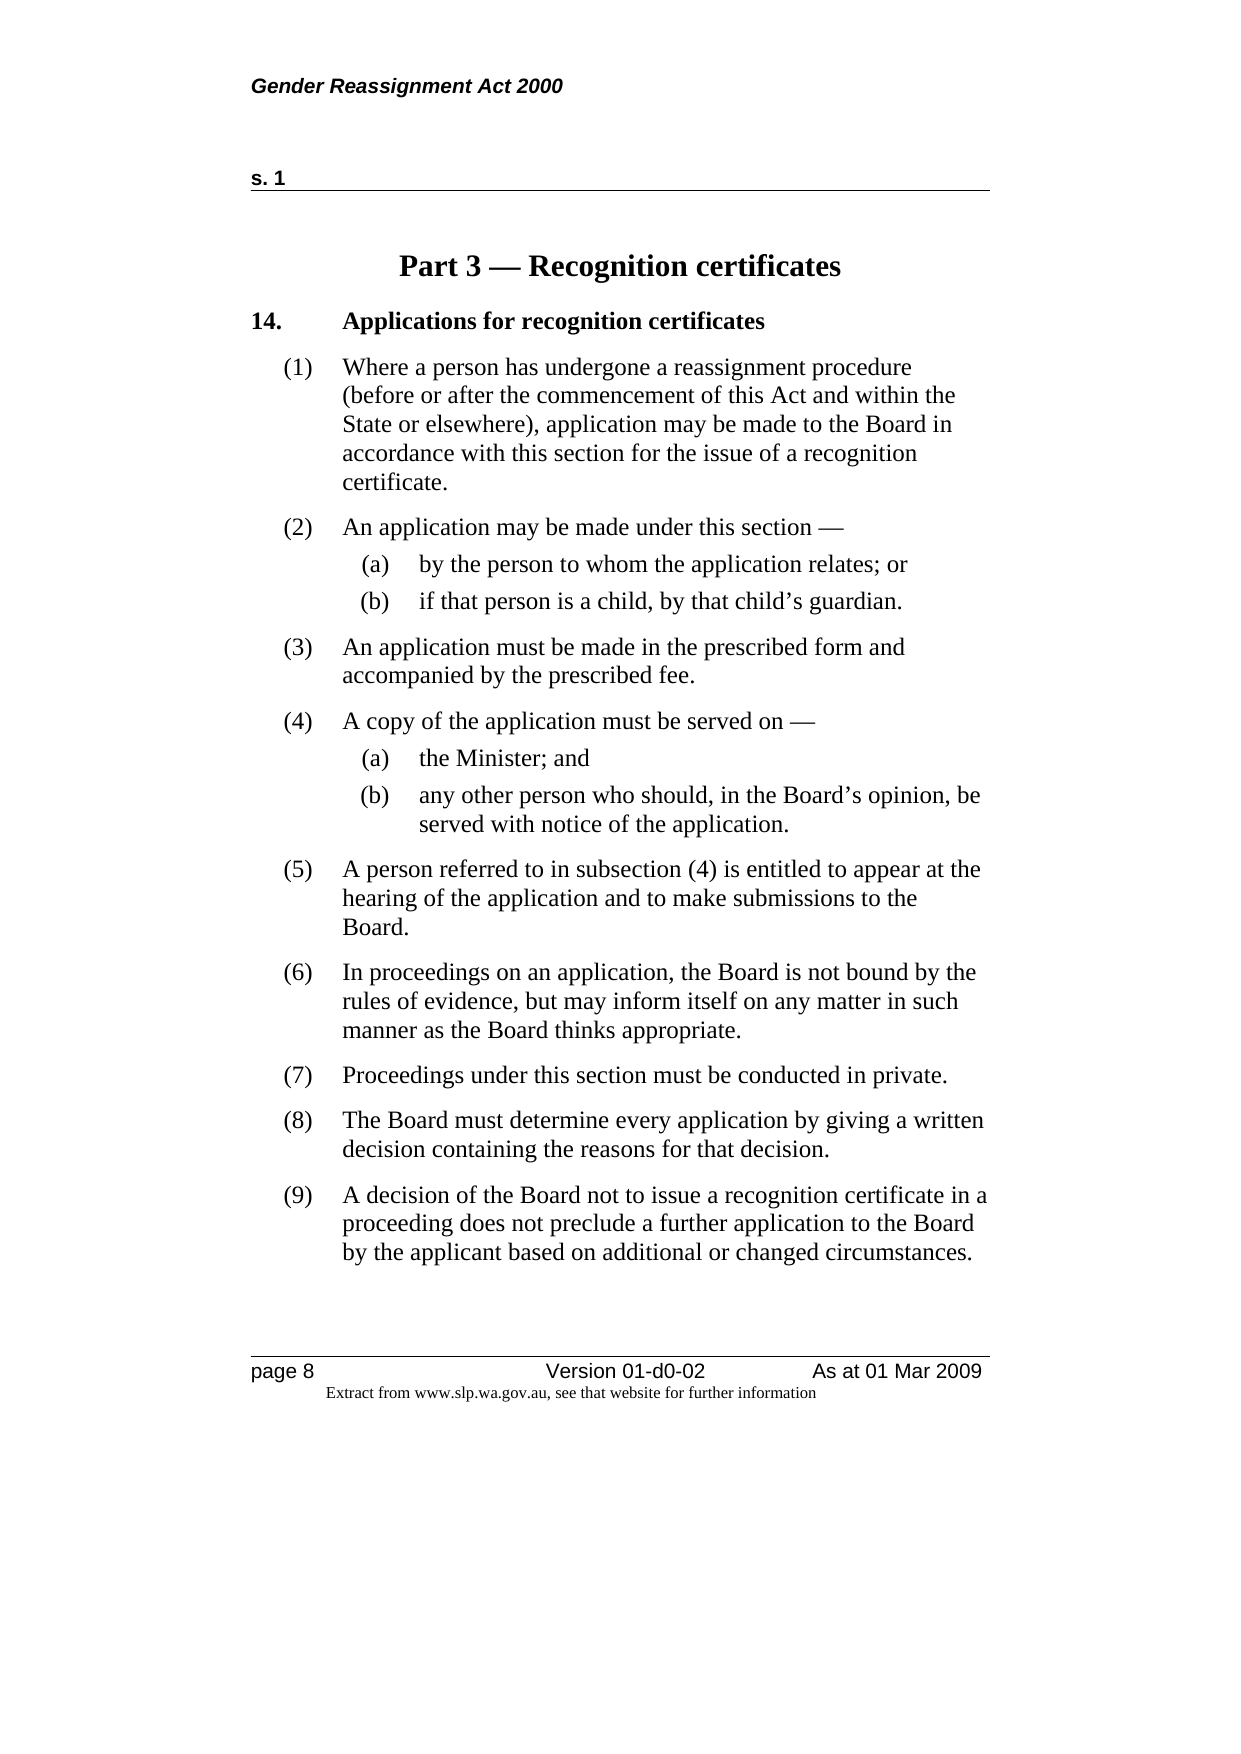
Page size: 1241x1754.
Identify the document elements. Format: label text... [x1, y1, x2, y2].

subtitle 14. Applications for recognition certificates [251, 306, 990, 335]
text (2) An application may be made under this section — [251, 512, 990, 541]
text (b) if that person is a child, by that child’s guardian. [251, 586, 990, 615]
text (5) A person referred to in subsection (4) is entitled to appear at the hearing of the application and to make submissions to the Board. [251, 854, 990, 941]
text (7) Proceedings under this section must be conducted in private. [251, 1060, 990, 1089]
text (8) The Board must determine every application by giving a written decision containing the reasons for that decision. [251, 1106, 990, 1163]
text (4) A copy of the application must be served on — [251, 706, 990, 735]
text (a) the Minister; and [251, 743, 990, 772]
text (b) any other person who should, in the Board’s opinion, be served with notice of the application. [251, 780, 990, 838]
text (9) A decision of the Board not to issue a recognition certificate in a proceeding does not preclude a further application to the Board by the applicant based on additional or changed circumstances. [251, 1180, 990, 1266]
text (a) by the person to whom the application relates; or [251, 549, 990, 578]
text (1) Where a person has undergone a reassignment procedure (before or after the commencement of this Act and within the State or elsewhere), application may be made to the Board in accordance with this section for the issue of a recognition certificate. [251, 352, 990, 496]
text (3) An application must be made in the prescribed form and accompanied by the prescribed fee. [251, 632, 990, 689]
subtitle Part 3 — Recognition certificates [251, 247, 990, 283]
text (6) In proceedings on an application, the Board is not bound by the rules of evidence, but may inform itself on any matter in such manner as the Board thinks appropriate. [251, 957, 990, 1043]
